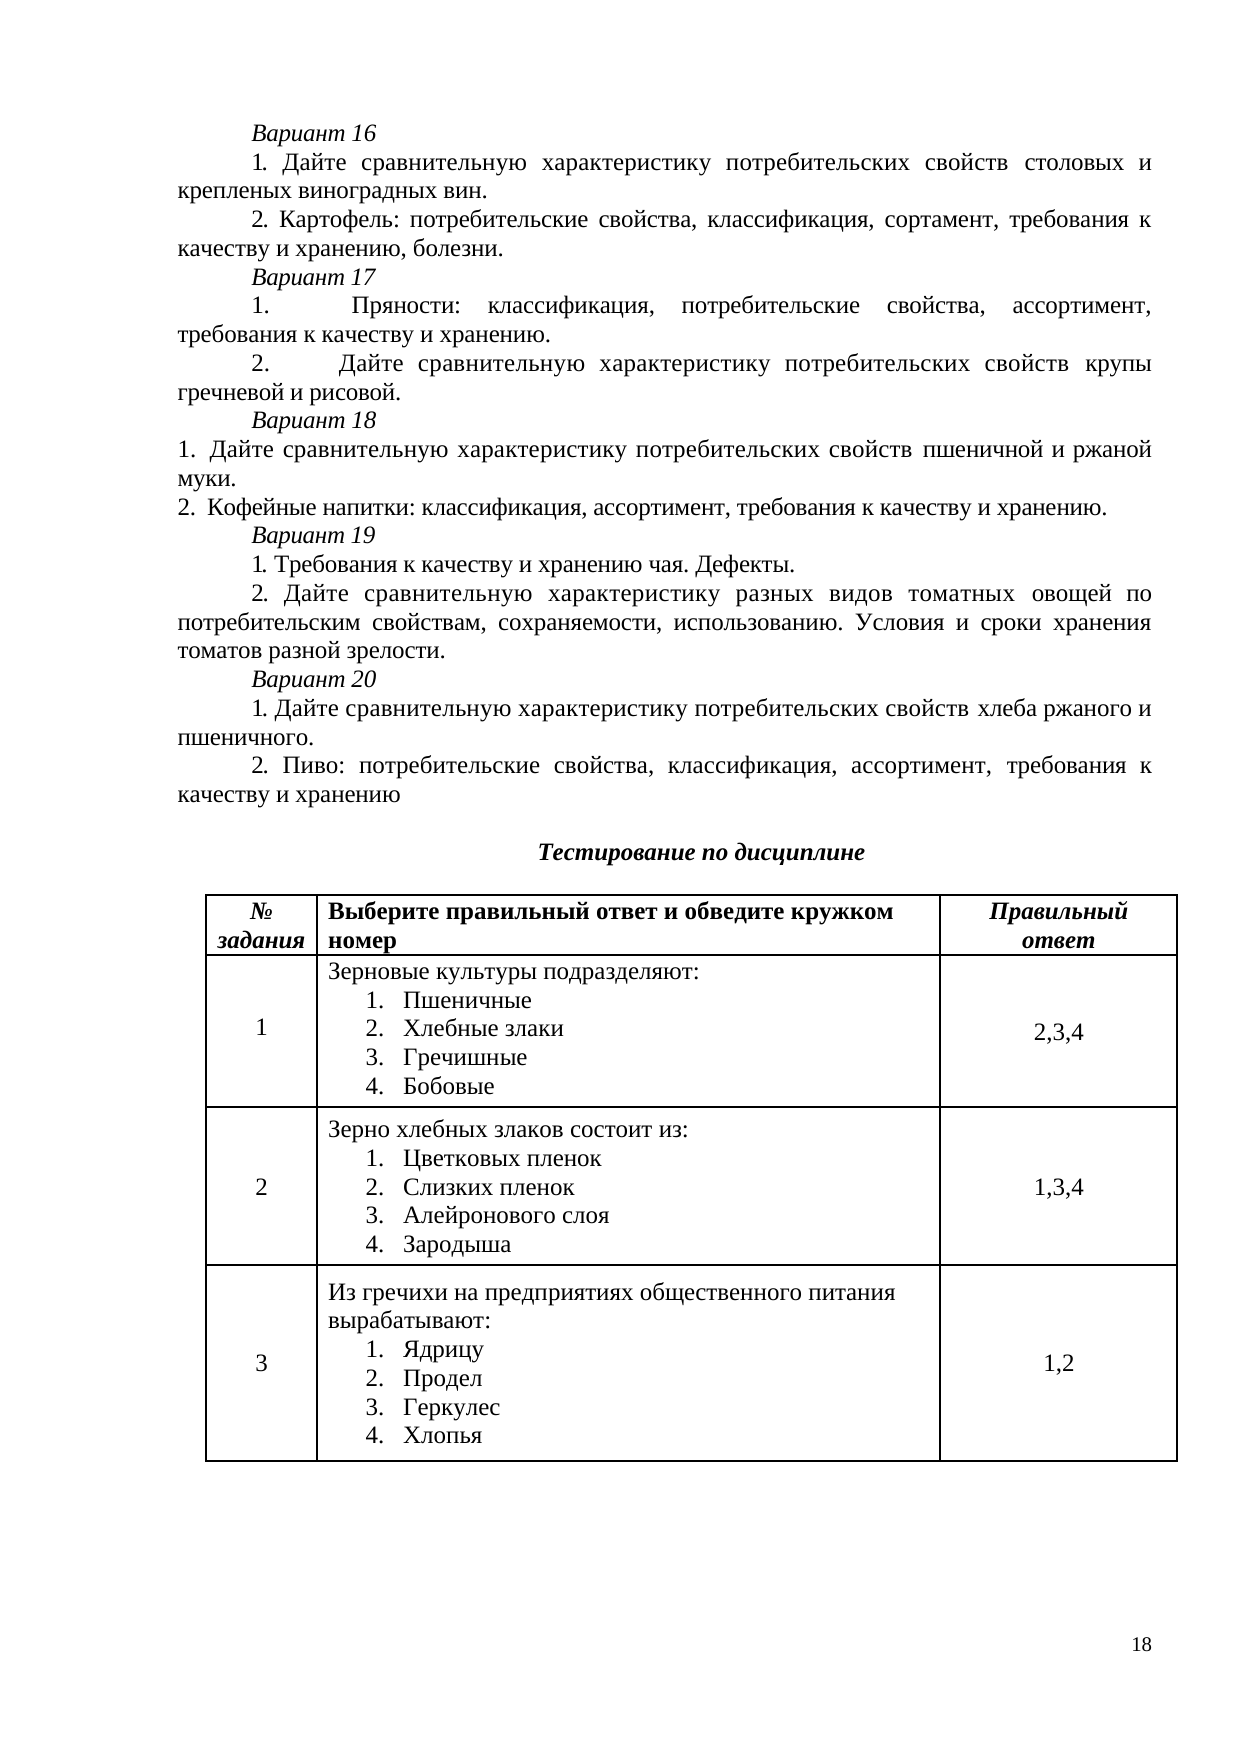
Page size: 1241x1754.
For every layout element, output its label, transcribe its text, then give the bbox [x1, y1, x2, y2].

list Пряности: классификация, потребительские свойства, ассортимент, требования к качеству и хранению. [177, 291, 1152, 348]
list Кофейные напитки: классификация, ассортимент, требования к качеству и хранению. [177, 492, 1152, 521]
text Тестирование по дисциплине [177, 837, 1152, 866]
list Дайте сравнительную характеристику потребительских свойств пшеничной и ржаной муки. [177, 434, 1152, 492]
table_cell 1,3,4 [941, 1108, 1176, 1264]
table_cell 2,3,4 [941, 956, 1176, 1106]
text Вариант 20 [177, 664, 1152, 693]
list Дайте сравнительную характеристику потребительских свойств крупы гречневой и рисовой. [177, 348, 1152, 406]
text Вариант 19 [177, 521, 1152, 549]
table_cell 1,2 [941, 1266, 1176, 1460]
text 1. Дайте сравнительную характеристику потребительских свойств хлеба ржаного и пшеничного. [177, 693, 1152, 751]
text 2. Дайте сравнительную характеристику разных видов томатных овощей по потребительским свойствам, сохраняемости, использованию. Условия и сроки хранения томатов разной зрелости. [177, 578, 1152, 664]
table_cell Из гречихи на предприятиях общественного питания вырабатывают: Ядрицу Продел Геркулес Хлопья [318, 1266, 939, 1460]
table_cell Зерновые культуры подразделяют: Пшеничные Хлебные злаки Гречишные Бобовые [318, 956, 939, 1106]
text Вариант 16 [177, 118, 1152, 147]
table_header № задания [207, 896, 316, 954]
text 1. Требования к качеству и хранению чая. Дефекты. [177, 549, 1152, 578]
text 1. Дайте сравнительную характеристику потребительских свойств столовых и крепленых виноградных вин. [177, 147, 1152, 204]
table_cell 2 [207, 1108, 316, 1264]
table_header Выберите правильный ответ и обведите кружком номер [318, 896, 939, 954]
table_cell 1 [207, 956, 316, 1106]
table_header Правильный ответ [941, 896, 1176, 954]
text Вариант 18 [177, 406, 1152, 434]
text Вариант 17 [177, 262, 1152, 291]
text 2. Картофель: потребительские свойства, классификация, сортамент, требования к качеству и хранению, болезни. [177, 204, 1152, 262]
table_cell Зерно хлебных злаков состоит из: Цветковых пленок Слизких пленок Алейронового слоя Зародыша [318, 1108, 939, 1264]
table_cell 3 [207, 1266, 316, 1460]
text 2. Пиво: потребительские свойства, классификация, ассортимент, требования к качеству и хранению [177, 751, 1152, 808]
